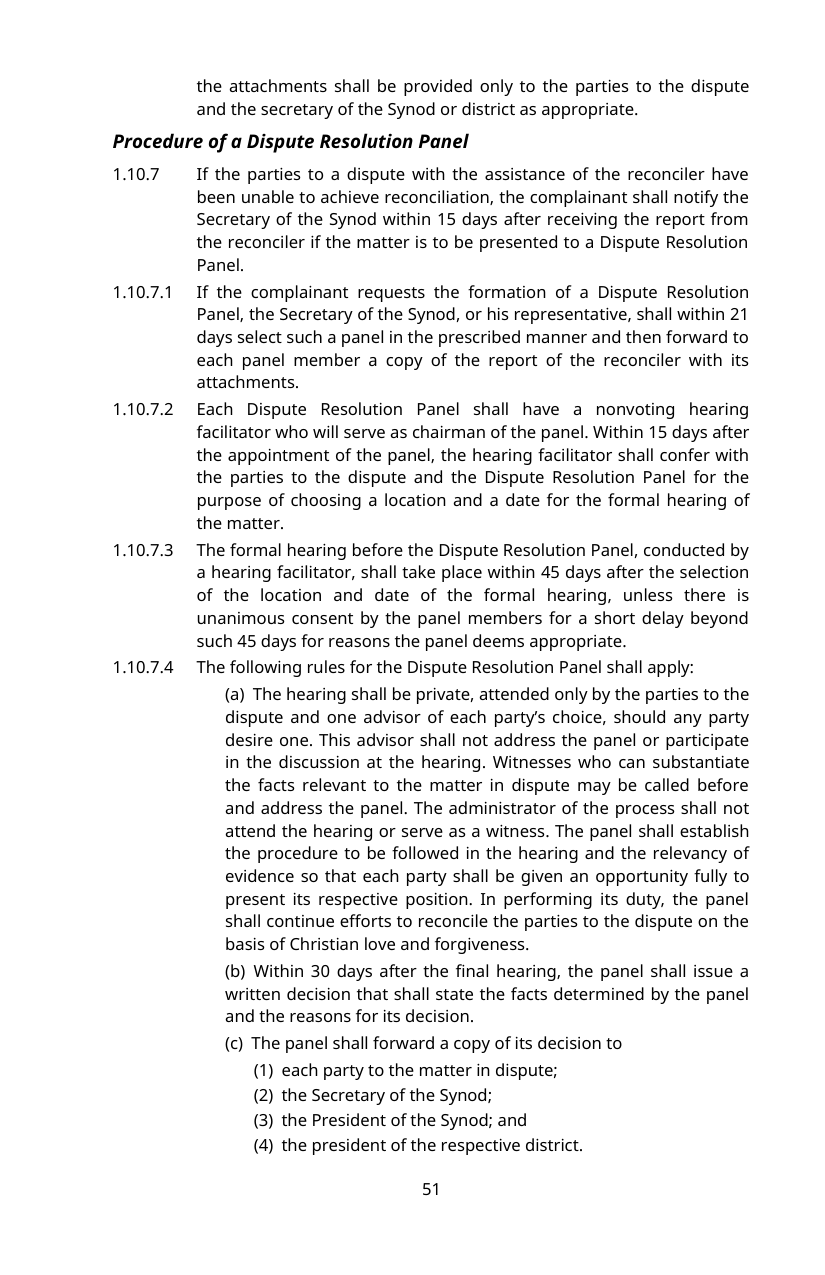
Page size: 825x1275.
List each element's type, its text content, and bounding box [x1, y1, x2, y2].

text (4) the president of the respective district. [253, 1133, 750, 1156]
text 1.10.7.3 The formal hearing before the Dispute Resolution Panel, conducted by a hearing facilitator, shall take place within 45 days after the selection of the location and date of the formal hearing, unless there is unanimous consent by the panel members for a short delay beyond such 45 days for reasons the panel deems appropriate. [112, 538, 750, 652]
text 1.10.7.4 The following rules for the Dispute Resolution Panel shall apply: [112, 656, 750, 679]
text (b) Within 30 days after the final hearing, the panel shall issue a written decision that shall state the facts determined by the panel and the reasons for its decision. [225, 960, 750, 1028]
text (1) each party to the matter in dispute; [253, 1059, 750, 1082]
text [112, 75, 750, 120]
text 1.10.7.2 Each Dispute Resolution Panel shall have a nonvoting hearing facilitator who will serve as chairman of the panel. Within 15 days after the appointment of the panel, the hearing facilitator shall confer with the parties to the dispute and the Dispute Resolution Panel for the purpose of choosing a location and a date for the formal hearing of the matter. [112, 398, 750, 534]
text (2) the Secretary of the Synod; [253, 1084, 750, 1106]
text (c) The panel shall forward a copy of its decision to [225, 1032, 750, 1055]
text 1.10.7.1 If the complainant requests the formation of a Dispute Resolution Panel, the Secretary of the Synod, or his representative, shall within 21 days select such a panel in the prescribed manner and then forward to each panel member a copy of the report of the reconciler with its attachments. [112, 280, 750, 394]
text 1.10.7 If the parties to a dispute with the assistance of the reconciler have been unable to achieve reconciliation, the complainant shall notify the Secretary of the Synod within 15 days after receiving the report from the reconciler if the matter is to be presented to a Dispute Resolution Panel. [112, 163, 750, 276]
text (a) The hearing shall be private, attended only by the parties to the dispute and one advisor of each party’s choice, should any party desire one. This advisor shall not address the panel or participate in the discussion at the hearing. Witnesses who can substantiate the facts relevant to the matter in dispute may be called before and address the panel. The administrator of the process shall not attend the hearing or serve as a witness. The panel shall establish the procedure to be followed in the hearing and the relevancy of evidence so that each party shall be given an opportunity fully to present its respective position. In performing its duty, the panel shall continue efforts to reconcile the parties to the dispute on the basis of Christian love and forgiveness. [225, 683, 750, 956]
text Procedure of a Dispute Resolution Panel [112, 129, 750, 154]
text (3) the President of the Synod; and [253, 1108, 750, 1131]
